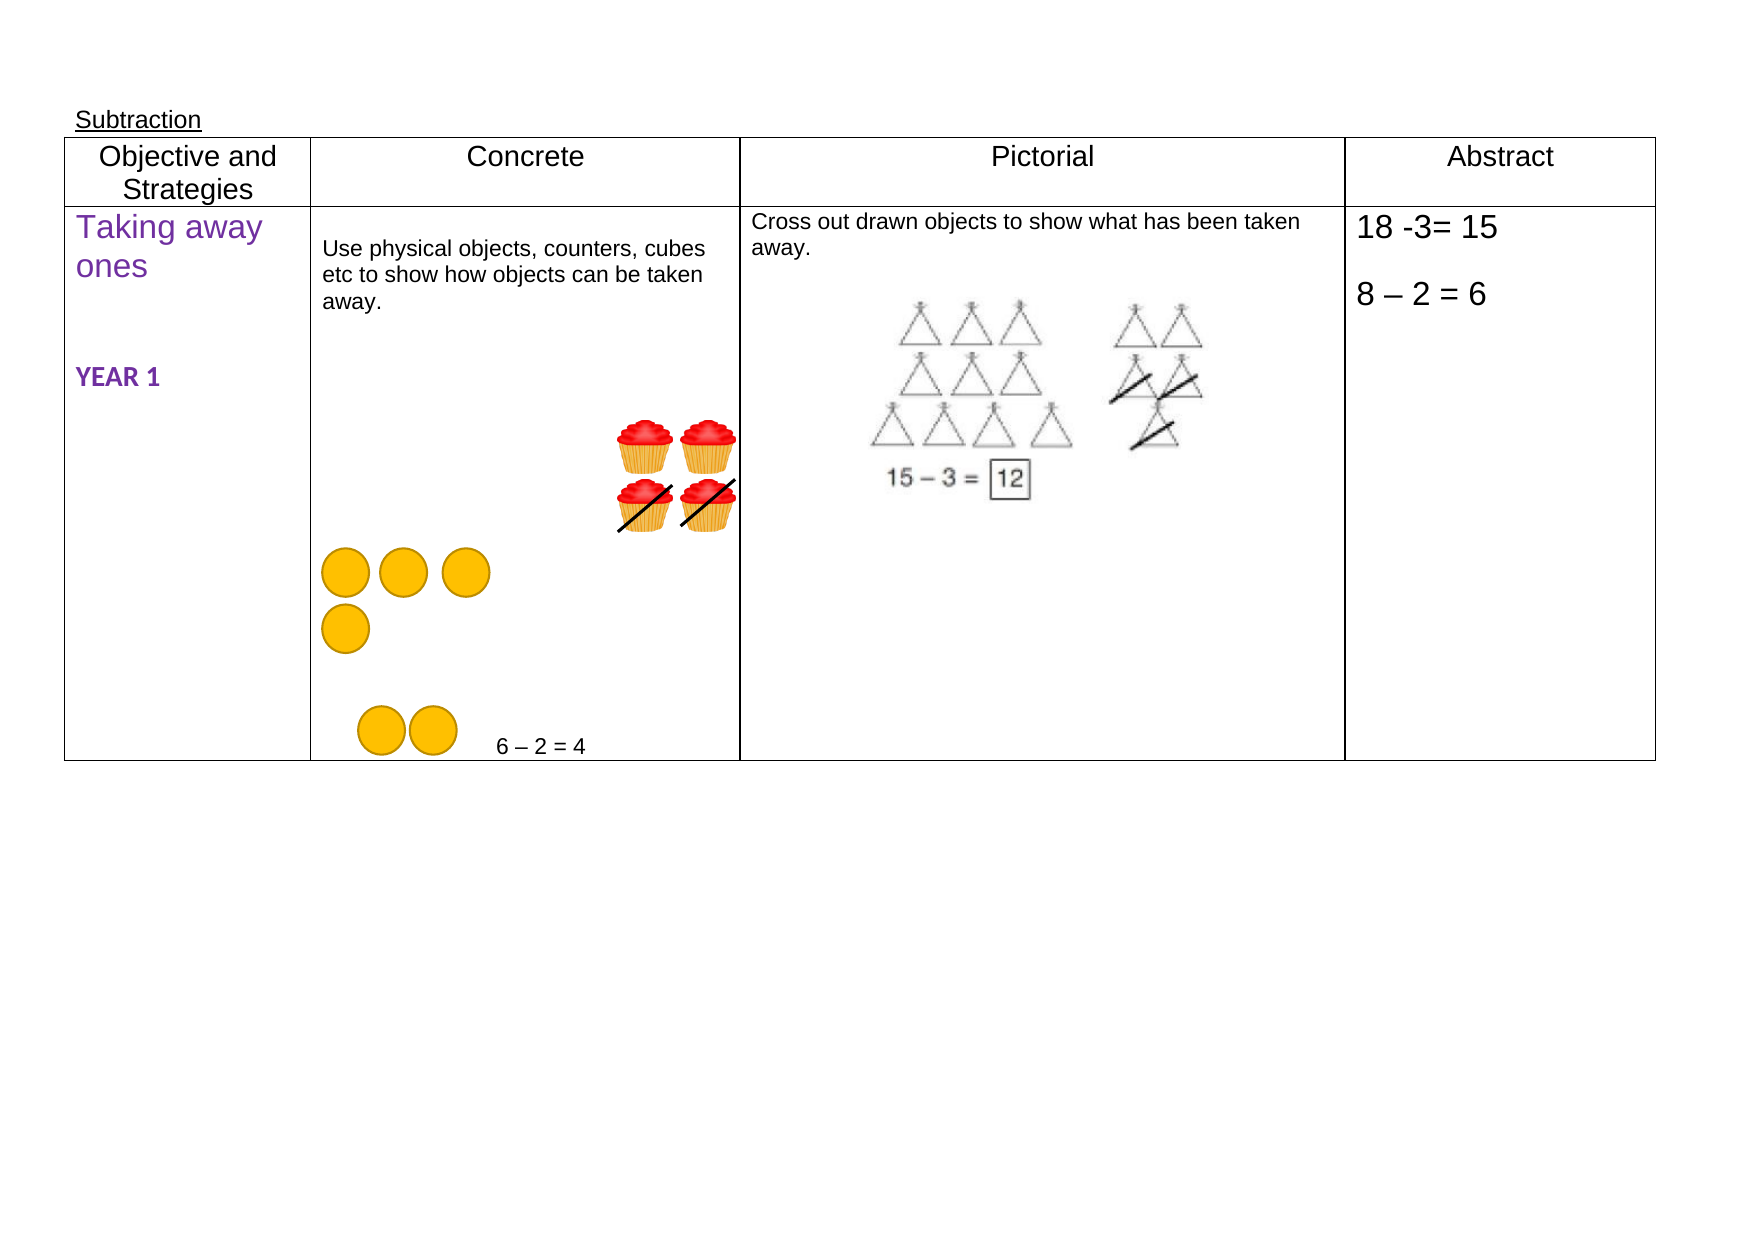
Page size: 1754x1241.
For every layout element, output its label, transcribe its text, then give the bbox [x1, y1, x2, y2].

picture [680, 482, 736, 532]
table_cell 18 -3= 15 8 – 2 = 6 [1346, 207, 1655, 759]
picture [680, 479, 731, 523]
table_header Pictorial [741, 138, 1344, 206]
table_cell Cross out drawn objects to show what has been taken away. [741, 207, 1344, 759]
table_header Objective and Strategies [65, 138, 310, 206]
table_header Abstract [1346, 138, 1655, 206]
picture [680, 420, 736, 474]
table_header Concrete [311, 138, 739, 206]
picture [867, 288, 1218, 507]
picture [617, 479, 673, 529]
picture [622, 488, 673, 532]
table_cell Taking away ones YEAR 1 [65, 207, 310, 759]
table_cell Use physical objects, counters, cubes etc to show how objects can be taken away. 6 – 2 = 4 [311, 207, 739, 759]
picture [617, 420, 673, 474]
text Subtraction [75, 106, 428, 134]
